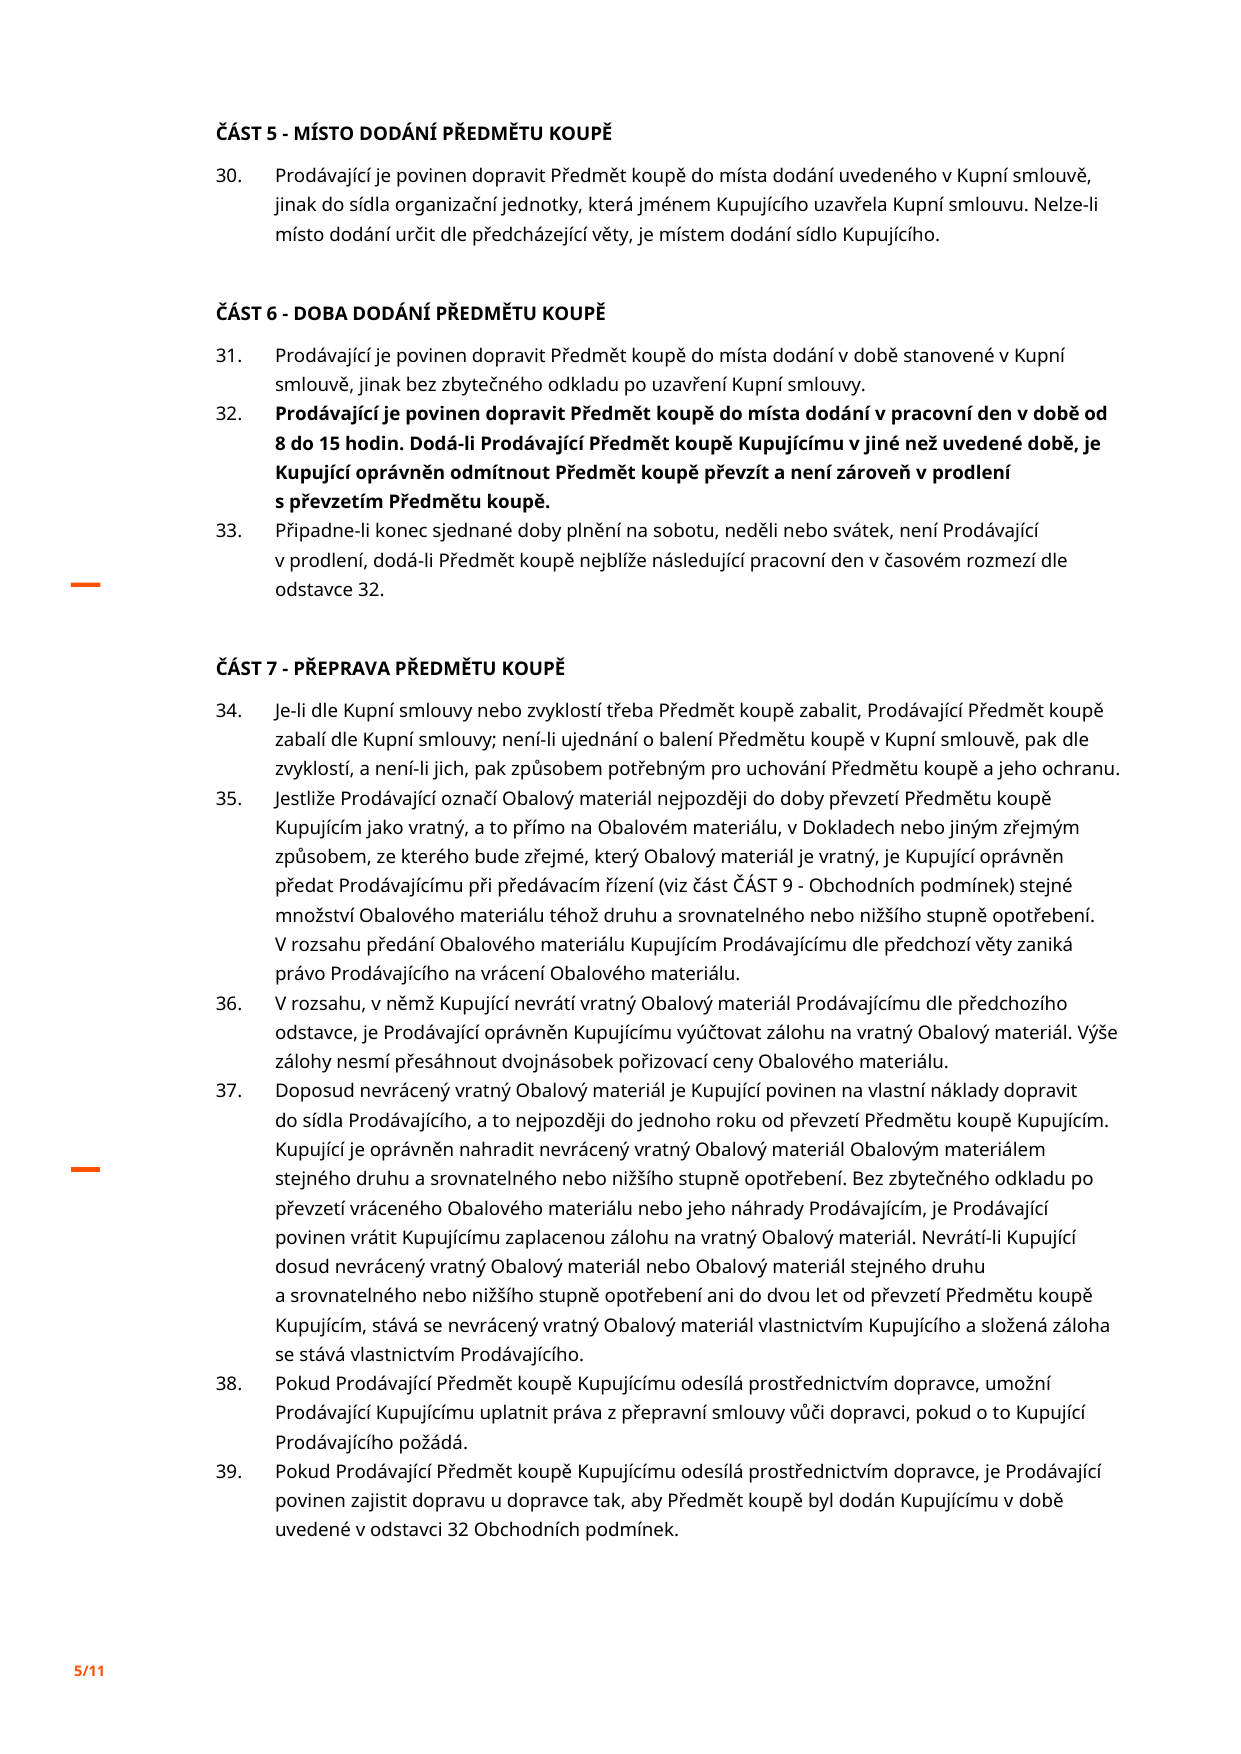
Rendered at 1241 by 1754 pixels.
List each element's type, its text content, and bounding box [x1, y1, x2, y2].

list Připadne-li konec sjednané doby plnění na sobotu, neděli nebo svátek, není Prodávající v prodlení, dodá-li Předmět koupě nejblíže následující pracovní den v časovém rozmezí dle odstavce 32. [216, 518, 1122, 602]
list Pokud Prodávající Předmět koupě Kupujícímu odesílá prostřednictvím dopravce, je Prodávající povinen zajistit dopravu u dopravce tak, aby Předmět koupě byl dodán Kupujícímu v době uvedené v odstavci 32 Obchodních podmínek. [216, 1458, 1122, 1542]
list PŘEPRAVA PŘEDMĚTU KOUPĚ [216, 655, 1122, 681]
list Je-li dle Kupní smlouvy nebo zvyklostí třeba Předmět koupě zabalit, Prodávající Předmět koupě zabalí dle Kupní smlouvy; není-li ujednání o balení Předmětu koupě v Kupní smlouvě, pak dle zvyklostí, a není-li jich, pak způsobem potřebným pro uchování Předmětu koupě a jeho ochranu. [216, 697, 1122, 781]
list DOBA DODÁNÍ PŘEDMĚTU KOUPĚ [216, 300, 1122, 326]
list Prodávající je povinen dopravit Předmět koupě do místa dodání v době stanovené v Kupní smlouvě, jinak bez zbytečného odkladu po uzavření Kupní smlouvy. [216, 342, 1122, 397]
list Jestliže Prodávající označí Obalový materiál nejpozději do doby převzetí Předmětu koupě Kupujícím jako vratný, a to přímo na Obalovém materiálu, v Dokladech nebo jiným zřejmým způsobem, ze kterého bude zřejmé, který Obalový materiál je vratný, je Kupující oprávněn předat Prodávajícímu při předávacím řízení (viz část ČÁST 9 - Obchodních podmínek) stejné množství Obalového materiálu téhož druhu a srovnatelného nebo nižšího stupně opotřebení. V rozsahu předání Obalového materiálu Kupujícím Prodávajícímu dle předchozí věty zaniká právo Prodávajícího na vrácení Obalového materiálu. [216, 785, 1122, 986]
list V rozsahu, v němž Kupující nevrátí vratný Obalový materiál Prodávajícímu dle předchozího odstavce, je Prodávající oprávněn Kupujícímu vyúčtovat zálohu na vratný Obalový materiál. Výše zálohy nesmí přesáhnout dvojnásobek pořizovací ceny Obalového materiálu. [216, 990, 1122, 1074]
list Pokud Prodávající Předmět koupě Kupujícímu odesílá prostřednictvím dopravce, umožní Prodávající Kupujícímu uplatnit práva z přepravní smlouvy vůči dopravci, pokud o to Kupující Prodávajícího požádá. [216, 1370, 1122, 1454]
list MÍSTO DODÁNÍ PŘEDMĚTU KOUPĚ [216, 121, 1122, 146]
list Prodávající je povinen dopravit Předmět koupě do místa dodání uvedeného v Kupní smlouvě, jinak do sídla organizační jednotky, která jménem Kupujícího uzavřela Kupní smlouvu. Nelze-li místo dodání určit dle předcházející věty, je místem dodání sídlo Kupujícího. [216, 162, 1122, 246]
list Prodávající je povinen dopravit Předmět koupě do místa dodání v pracovní den v době od 8 do 15 hodin. Dodá-li Prodávající Předmět koupě Kupujícímu v jiné než uvedené době, je Kupující oprávněn odmítnout Předmět koupě převzít a není zároveň v prodlení s převzetím Předmětu koupě. [216, 401, 1122, 514]
list Doposud nevrácený vratný Obalový materiál je Kupující povinen na vlastní náklady dopravit do sídla Prodávajícího, a to nejpozději do jednoho roku od převzetí Předmětu koupě Kupujícím. Kupující je oprávněn nahradit nevrácený vratný Obalový materiál Obalovým materiálem stejného druhu a srovnatelného nebo nižšího stupně opotřebení. Bez zbytečného odkladu po převzetí vráceného Obalového materiálu nebo jeho náhrady Prodávajícím, je Prodávající povinen vrátit Kupujícímu zaplacenou zálohu na vratný Obalový materiál. Nevrátí-li Kupující dosud nevrácený vratný Obalový materiál nebo Obalový materiál stejného druhu a srovnatelného nebo nižšího stupně opotřebení ani do dvou let od převzetí Předmětu koupě Kupujícím, stává se nevrácený vratný Obalový materiál vlastnictvím Kupujícího a složená záloha se stává vlastnictvím Prodávajícího. [216, 1078, 1122, 1367]
